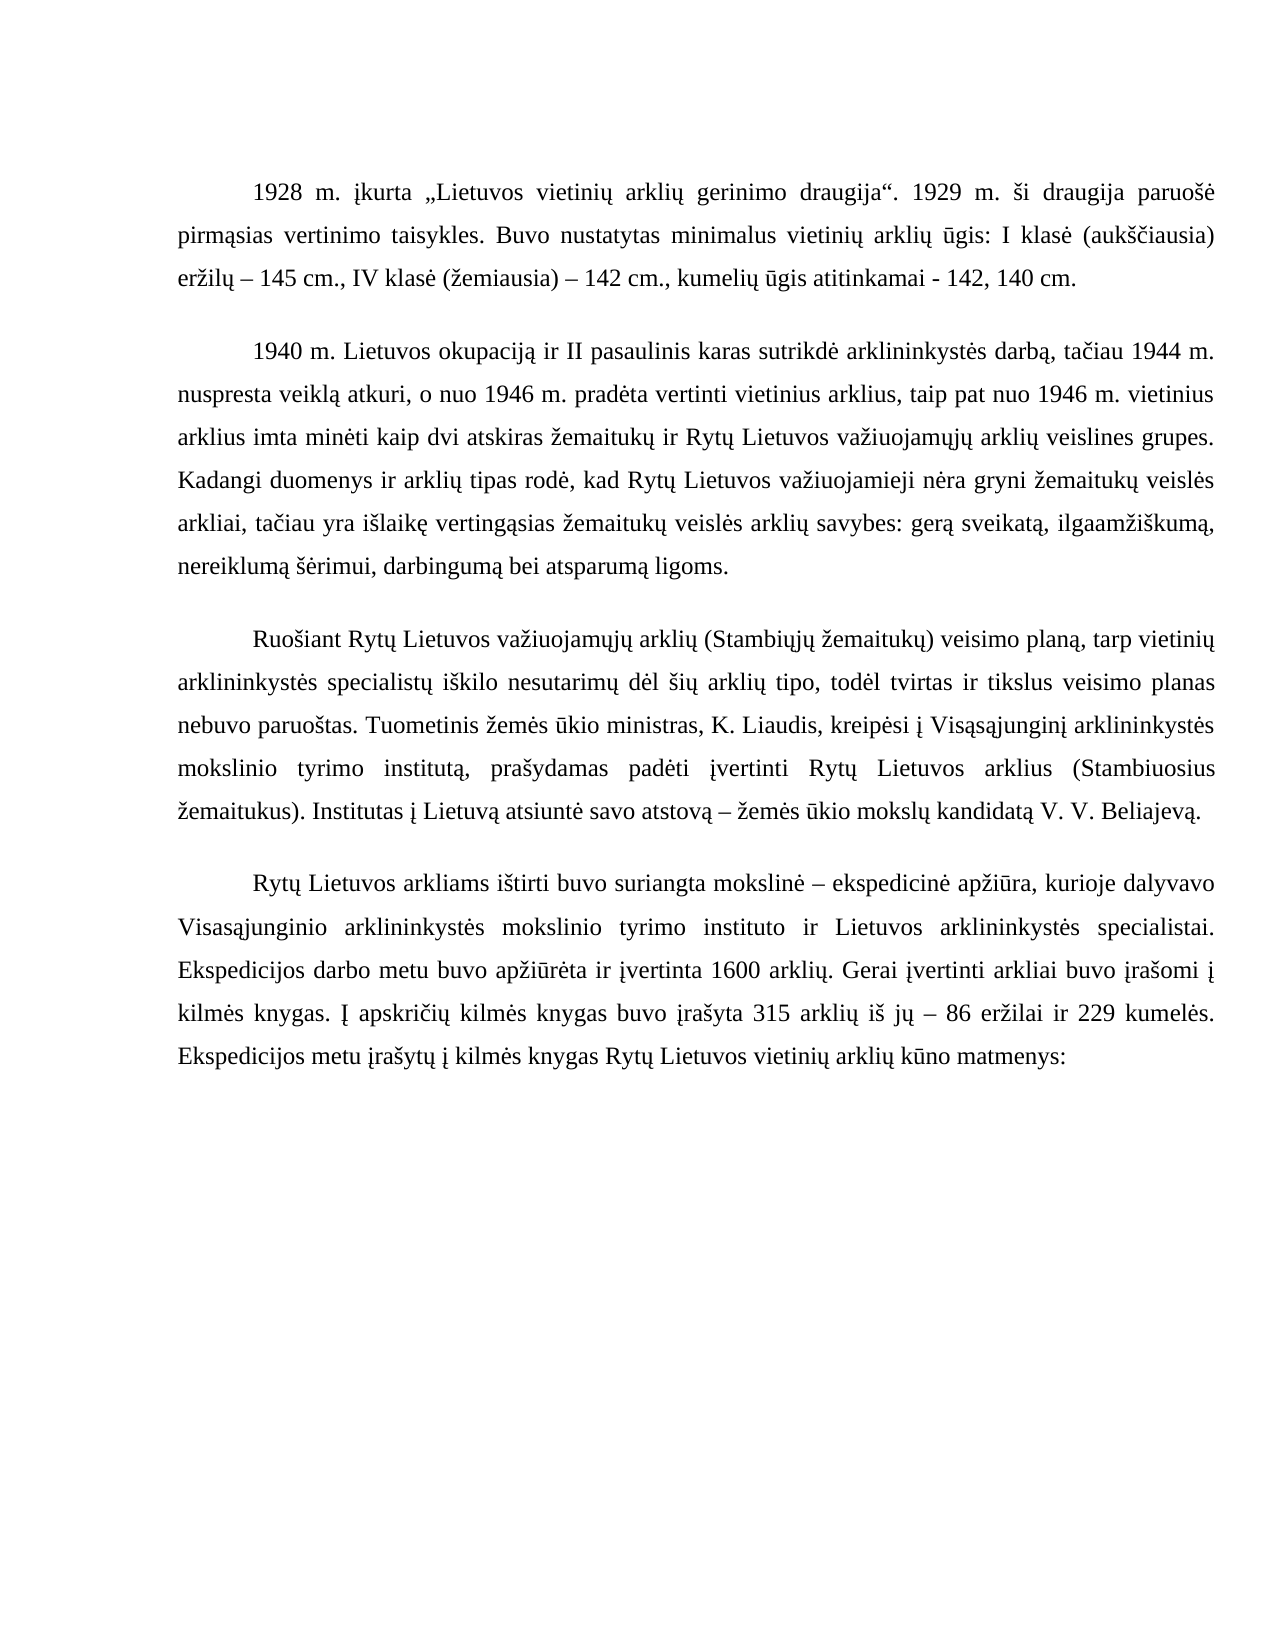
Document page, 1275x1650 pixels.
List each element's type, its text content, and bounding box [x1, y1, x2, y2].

text Rytų Lietuvos arkliams ištirti buvo suriangta mokslinė – ekspedicinė apžiūra, kurioje dalyvavo Visasąjunginio arklininkystės mokslinio tyrimo instituto ir Lietuvos arklininkystės specialistai. Ekspedicijos darbo metu buvo apžiūrėta ir įvertinta 1600 arklių. Gerai įvertinti arkliai buvo įrašomi į kilmės knygas. Į apskričių kilmės knygas buvo įrašyta 315 arklių iš jų – 86 eržilai ir 229 kumelės. Ekspedicijos metu įrašytų į kilmės knygas Rytų Lietuvos vietinių arklių kūno matmenys: [177, 868, 1216, 1070]
text 1940 m. Lietuvos okupaciją ir II pasaulinis karas sutrikdė arklininkystės darbą, tačiau 1944 m. nuspresta veiklą atkuri, o nuo 1946 m. pradėta vertinti vietinius arklius, taip pat nuo 1946 m. vietinius arklius imta minėti kaip dvi atskiras žemaitukų ir Rytų Lietuvos važiuojamųjų arklių veislines grupes. Kadangi duomenys ir arklių tipas rodė, kad Rytų Lietuvos važiuojamieji nėra gryni žemaitukų veislės arkliai, tačiau yra išlaikę vertingąsias žemaitukų veislės arklių savybes: gerą sveikatą, ilgaamžiškumą, nereiklumą šėrimui, darbingumą bei atsparumą ligoms. [177, 336, 1216, 580]
text 1928 m. įkurta „Lietuvos vietinių arklių gerinimo draugija“. 1929 m. ši draugija paruošė pirmąsias vertinimo taisykles. Buvo nustatytas minimalus vietinių arklių ūgis: I klasė (aukščiausia) eržilų – 145 cm., IV klasė (žemiausia) – 142 cm., kumelių ūgis atitinkamai - 142, 140 cm. [177, 177, 1216, 292]
text Ruošiant Rytų Lietuvos važiuojamųjų arklių (Stambiųjų žemaitukų) veisimo planą, tarp vietinių arklininkystės specialistų iškilo nesutarimų dėl šių arklių tipo, todėl tvirtas ir tikslus veisimo planas nebuvo paruoštas. Tuometinis žemės ūkio ministras, K. Liaudis, kreipėsi į Visąsąjunginį arklininkystės mokslinio tyrimo institutą, prašydamas padėti įvertinti Rytų Lietuvos arklius (Stambiuosius žemaitukus). Institutas į Lietuvą atsiuntė savo atstovą – žemės ūkio mokslų kandidatą V. V. Beliajevą. [177, 624, 1216, 825]
